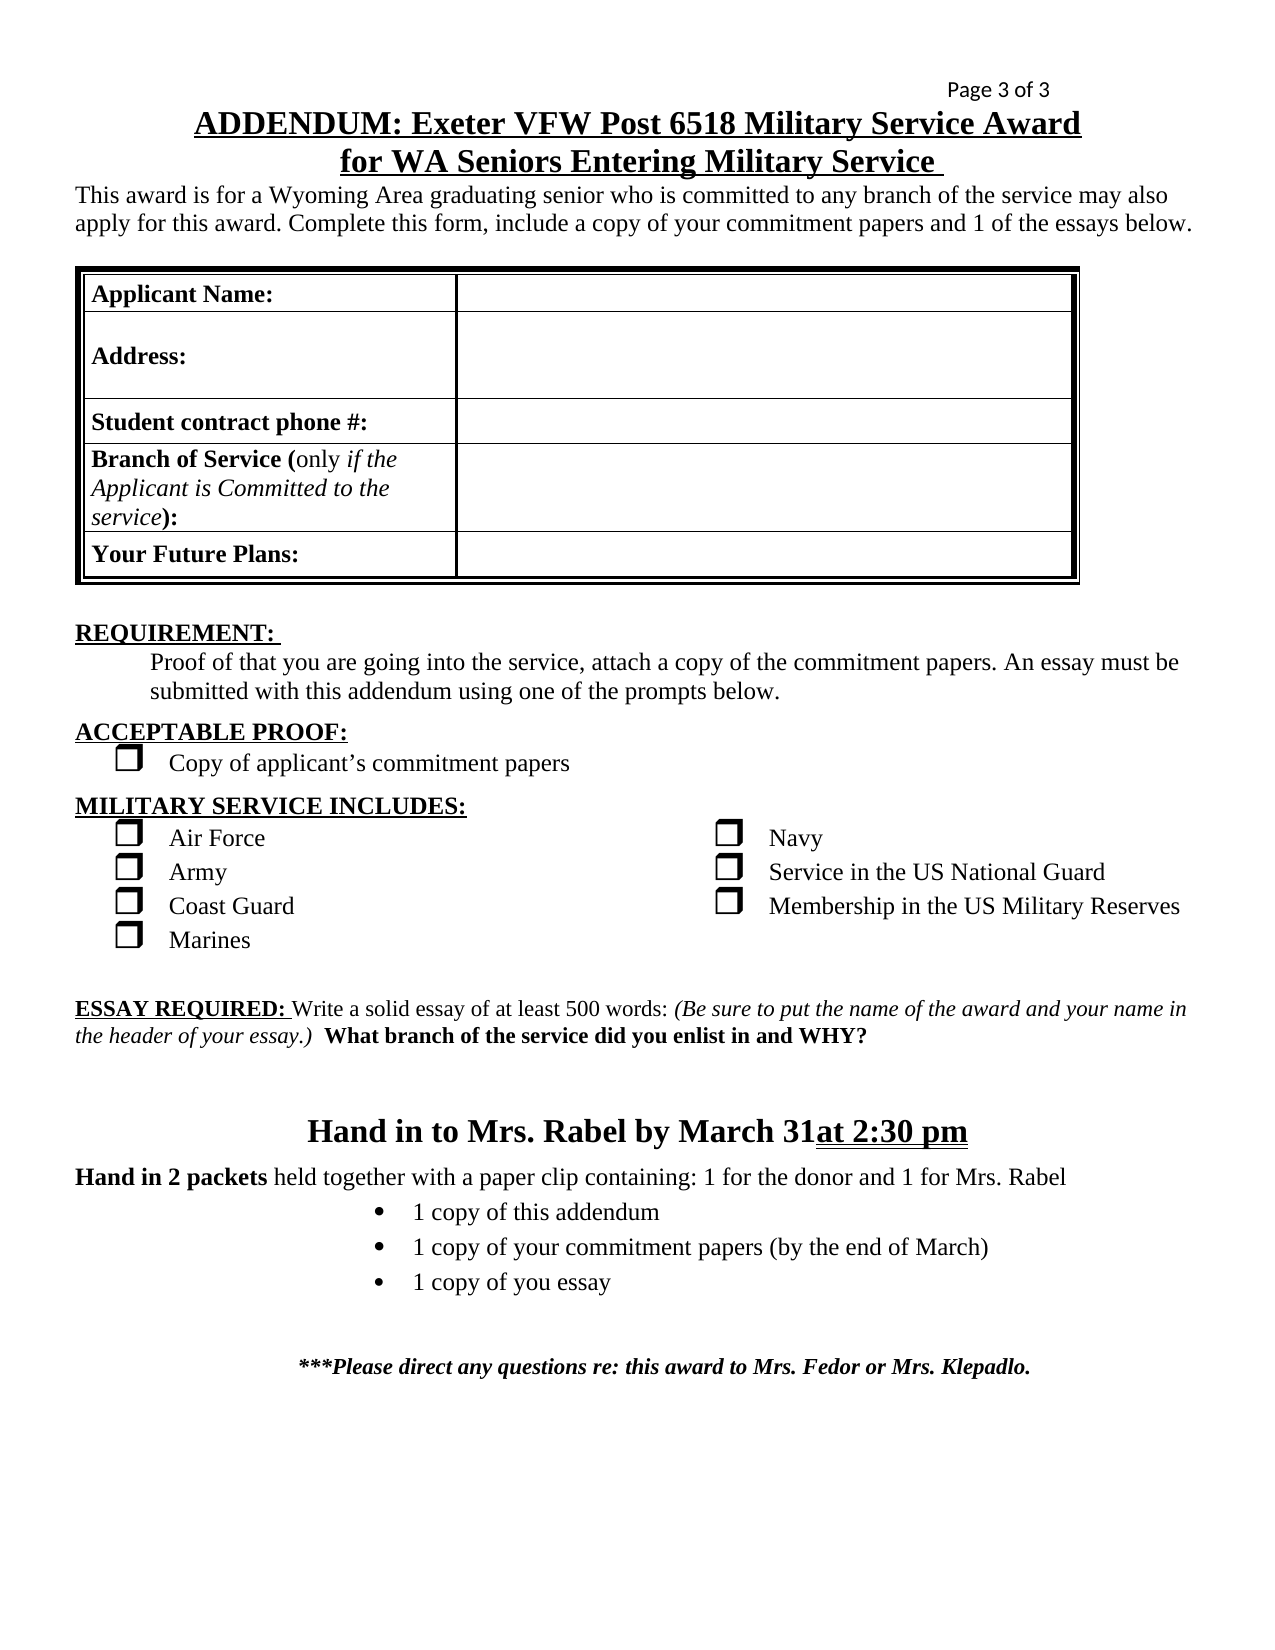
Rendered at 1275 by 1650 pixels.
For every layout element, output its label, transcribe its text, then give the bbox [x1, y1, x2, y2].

list Copy of applicant’s commitment papers [112, 745, 1200, 779]
table_cell [458, 532, 1071, 576]
text REQUIREMENT: [75, 618, 1200, 647]
list Service in the US National Guard [712, 854, 1200, 888]
list 1 copy of your commitment papers (by the end of March) [375, 1232, 1200, 1261]
table_cell Student contract phone #: [85, 399, 455, 443]
table_header [458, 275, 1071, 311]
text This award is for a Wyoming Area graduating senior who is committed to any branch of the service may also apply for this award. Complete this form, include a copy of your commitment papers and 1 of the essays below. [75, 180, 1200, 237]
table_cell Branch of Service (only if the Applicant is Committed to the service): [85, 444, 455, 531]
table_cell [458, 312, 1071, 398]
list Air Force [112, 820, 600, 854]
text Hand in 2 packets held together with a paper clip containing: 1 for the donor and 1 for Mrs. Rabel [75, 1162, 1200, 1191]
list Navy [712, 820, 1200, 854]
list Coast Guard [112, 888, 600, 922]
text ESSAY REQUIRED: Write a solid essay of at least 500 words: (Be sure to put the name of the award and your name in the header of your essay.) What branch of the service did you enlist in and WHY? [75, 995, 1200, 1048]
table_cell [458, 444, 1071, 531]
list Army [112, 854, 600, 888]
list Membership in the US Military Reserves [712, 888, 1200, 922]
table_cell [458, 399, 1071, 443]
list 1 copy of you essay [375, 1267, 1200, 1296]
table_cell Your Future Plans: [85, 532, 455, 576]
text ***Please direct any questions re: this award to Mrs. Fedor or Mrs. Klepadlo. [131, 1353, 1200, 1380]
text ACCEPTABLE PROOF: [75, 717, 1200, 745]
text MILITARY SERVICE INCLUDES: [75, 791, 1200, 820]
table_cell Address: [85, 312, 455, 398]
table_header Applicant Name: [85, 275, 455, 311]
text ADDENDUM: Exeter VFW Post 6518 Military Service Award for WA Seniors Entering Military Service [75, 103, 1200, 180]
text Proof of that you are going into the service, attach a copy of the commitment papers. An essay must be submitted with this addendum using one of the prompts below. [150, 647, 1200, 705]
list Marines [112, 922, 600, 956]
text Hand in to Mrs. Rabel by March 31at 2:30 pm [75, 1111, 1200, 1150]
list 1 copy of this addendum [375, 1197, 1200, 1226]
